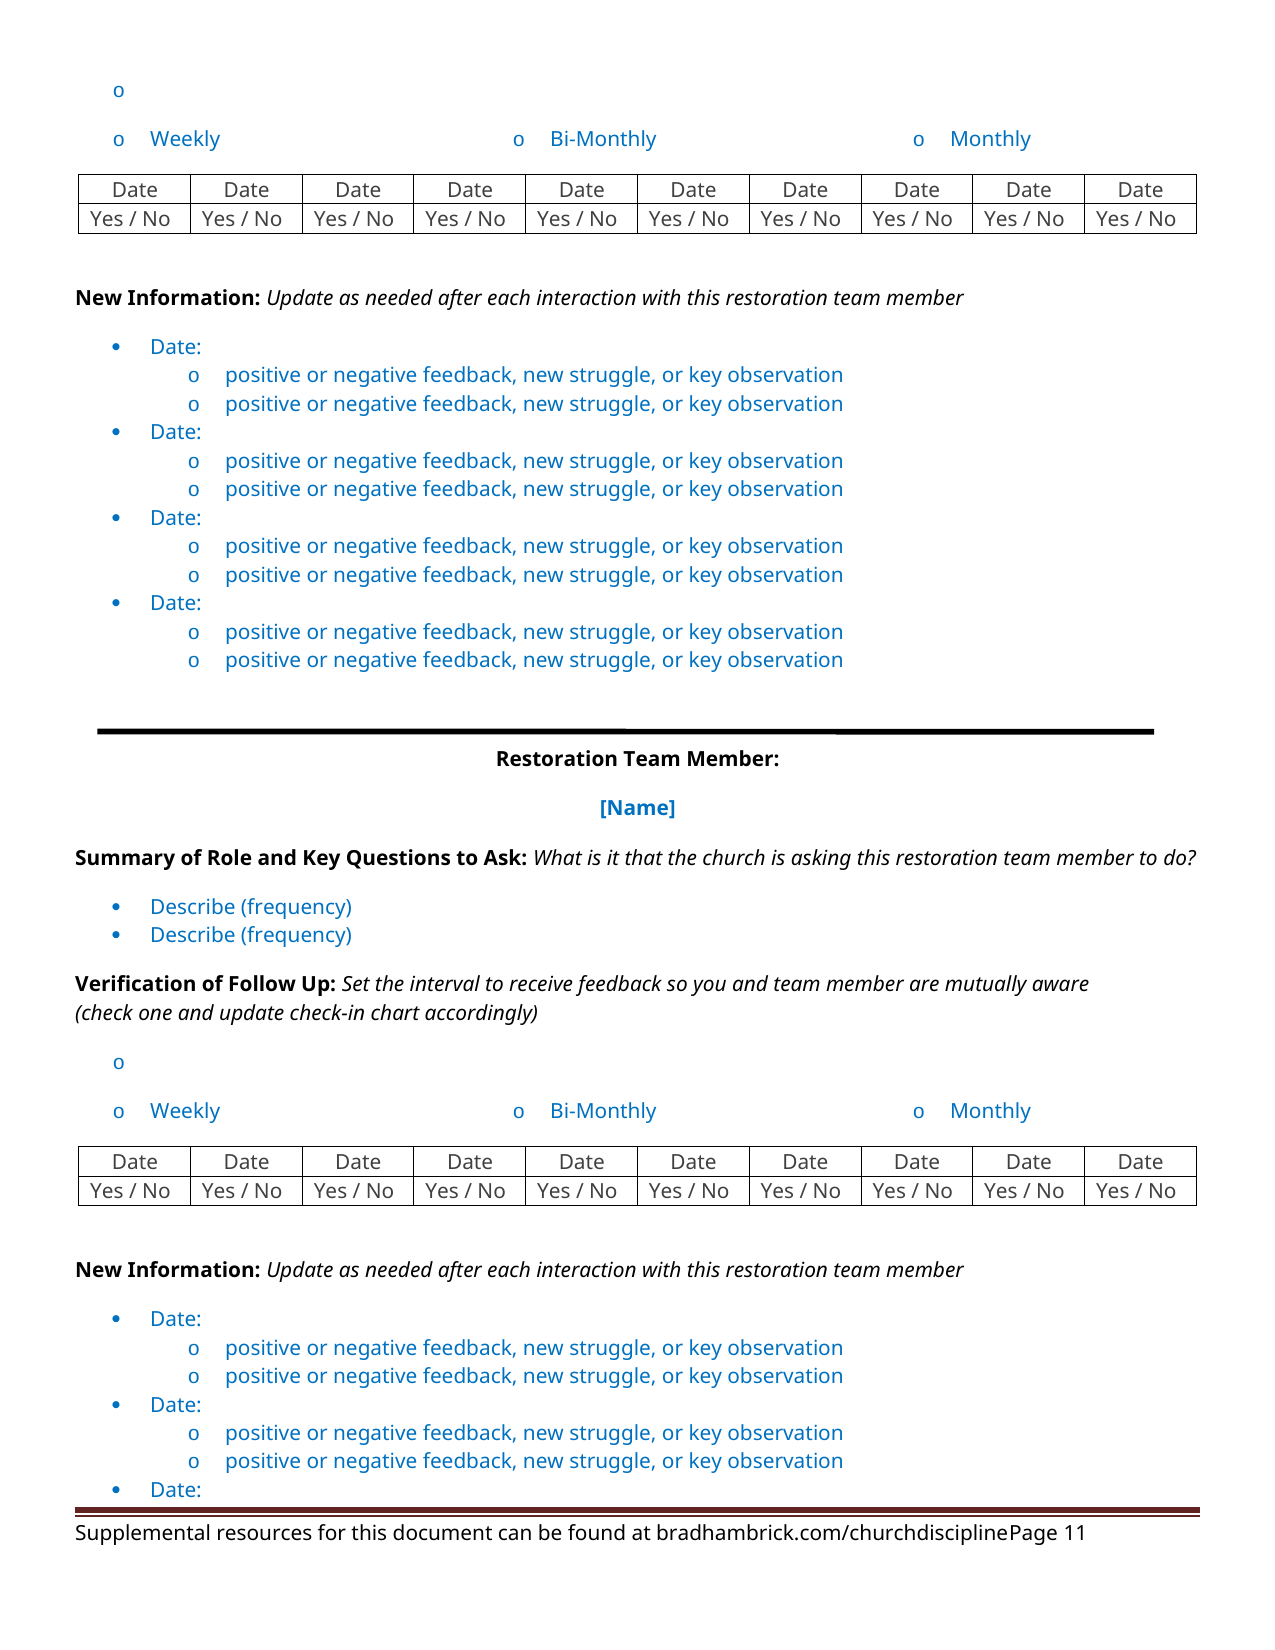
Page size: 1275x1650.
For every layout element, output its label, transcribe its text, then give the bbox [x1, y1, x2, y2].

table_cell Yes / No [414, 1177, 525, 1205]
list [187, 1418, 1200, 1447]
table_header Date [750, 1147, 861, 1176]
list positive or negative feedback, new struggle, or key observation [187, 617, 1200, 645]
list Describe (frequency) [112, 892, 1200, 920]
table_cell Yes / No [1085, 1177, 1196, 1205]
table_header Date [1085, 1147, 1196, 1176]
table_cell Yes / No [1085, 204, 1196, 233]
list positive or negative feedback, new struggle, or key observation [187, 531, 1200, 560]
list Weekly [112, 1097, 400, 1125]
list Date: [112, 417, 1200, 446]
table_cell Yes / No [973, 1177, 1084, 1205]
table_header Date [79, 175, 190, 203]
list positive or negative feedback, new struggle, or key observation [187, 1333, 1200, 1361]
text (check one and update check-in chart accordingly) [75, 998, 1200, 1026]
table_header Date [973, 1147, 1084, 1176]
list Date: [112, 1475, 1200, 1504]
table_cell Yes / No [414, 204, 525, 233]
text Verification of Follow Up: Set the interval to receive feedback so you and team member are mutually aware [75, 969, 1200, 998]
list Date: [112, 332, 1200, 360]
list positive or negative feedback, new struggle, or key observation [187, 645, 1200, 674]
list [187, 1447, 1200, 1475]
list positive or negative feedback, new struggle, or key observation [187, 360, 1200, 389]
table_header Date [414, 175, 525, 203]
list Date: [112, 588, 1200, 617]
table_cell Yes / No [750, 204, 861, 233]
table_cell Yes / No [303, 1177, 413, 1205]
table_cell Yes / No [79, 1177, 190, 1205]
list Date: [112, 1304, 1200, 1333]
text New Information: Update as needed after each interaction with this restoration team member [75, 283, 1200, 311]
text Summary of Role and Key Questions to Ask: What is it that the church is asking this restoration team member to do? [75, 843, 1200, 871]
table_header Date [303, 1147, 413, 1176]
table_header Date [191, 1147, 302, 1176]
list Monthly [912, 1097, 1200, 1125]
table_cell Yes / No [973, 204, 1084, 233]
list Date: [112, 503, 1200, 531]
table_cell Yes / No [526, 1177, 637, 1205]
table_cell Yes / No [638, 204, 749, 233]
table_header Date [638, 175, 749, 203]
table_cell Yes / No [526, 204, 637, 233]
table_header Date [750, 175, 861, 203]
table_cell Yes / No [750, 1177, 861, 1205]
table_cell Yes / No [191, 1177, 302, 1205]
table_header Date [79, 1147, 190, 1176]
list Describe (frequency) [112, 920, 1200, 949]
table_header Date [526, 1147, 637, 1176]
list Bi-Monthly [512, 1097, 800, 1125]
text [Name] [75, 793, 1200, 822]
list positive or negative feedback, new struggle, or key observation [187, 560, 1200, 588]
list positive or negative feedback, new struggle, or key observation [187, 474, 1200, 503]
table_cell Yes / No [862, 204, 972, 233]
table_cell Yes / No [862, 1177, 972, 1205]
table_cell Yes / No [638, 1177, 749, 1205]
list Date: [112, 1390, 1200, 1418]
table_header Date [526, 175, 637, 203]
list positive or negative feedback, new struggle, or key observation [187, 446, 1200, 474]
list Weekly [112, 124, 400, 153]
text Restoration Team Member: [75, 744, 1200, 772]
table_header Date [414, 1147, 525, 1176]
list Monthly [912, 124, 1200, 153]
table_header Date [638, 1147, 749, 1176]
table_header Date [862, 175, 972, 203]
text New Information: Update as needed after each interaction with this restoration team member [75, 1255, 1200, 1283]
table_cell Yes / No [191, 204, 302, 233]
table_header Date [303, 175, 413, 203]
table_header Date [973, 175, 1084, 203]
table_cell Yes / No [79, 204, 190, 233]
list positive or negative feedback, new struggle, or key observation [187, 389, 1200, 417]
list Bi-Monthly [512, 124, 800, 153]
table_header Date [1085, 175, 1196, 203]
table_cell Yes / No [303, 204, 413, 233]
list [187, 1361, 1200, 1390]
table_header Date [862, 1147, 972, 1176]
table_header Date [191, 175, 302, 203]
